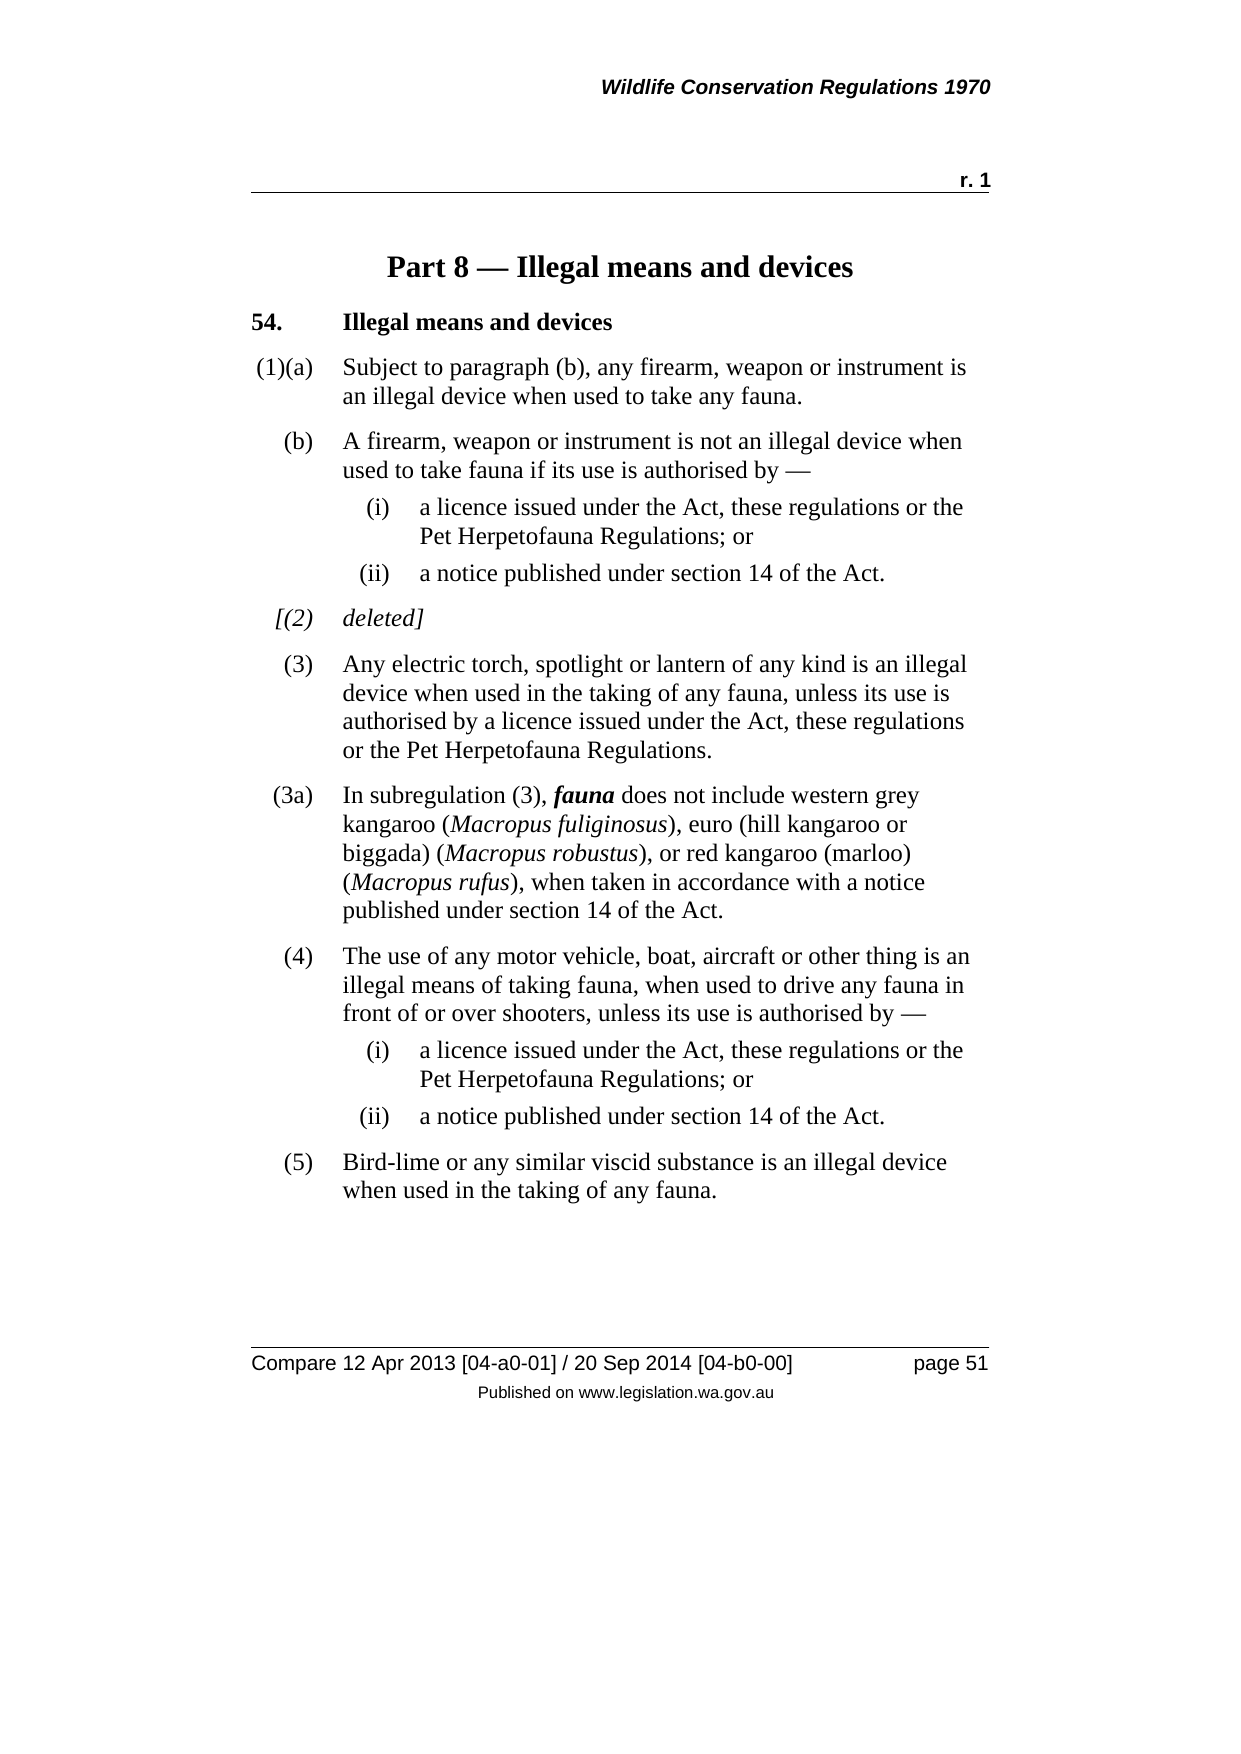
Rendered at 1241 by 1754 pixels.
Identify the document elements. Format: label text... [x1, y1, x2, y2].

text (i) a licence issued under the Act, these regulations or the Pet Herpetofauna Regulations; or [251, 1036, 989, 1093]
text (ii) a notice published under section 14 of the Act. [251, 558, 989, 587]
subtitle 54. Illegal means and devices [251, 307, 989, 336]
text (1)(a) Subject to paragraph (b), any firearm, weapon or instrument is an illegal device when used to take any fauna. [251, 352, 989, 410]
text (b) A firearm, weapon or instrument is not an illegal device when used to take fauna if its use is authorised by — [251, 426, 989, 484]
text (3) Any electric torch, spotlight or lantern of any kind is an illegal device when used in the taking of any fauna, unless its use is authorised by a licence issued under the Act, these regulations or the Pet Herpetofauna Regulations. [251, 649, 989, 764]
text [(2) deleted] [251, 603, 989, 632]
subtitle Part 8 — Illegal means and devices [251, 248, 989, 284]
text (4) The use of any motor vehicle, boat, aircraft or other thing is an illegal means of taking fauna, when used to drive any fauna in front of or over shooters, unless its use is authorised by — [251, 941, 989, 1027]
text (ii) a notice published under section 14 of the Act. [251, 1101, 989, 1130]
text (5) Bird-lime or any similar viscid substance is an illegal device when used in the taking of any fauna. [251, 1147, 989, 1204]
text (i) a licence issued under the Act, these regulations or the Pet Herpetofauna Regulations; or [251, 492, 989, 550]
text (3a) In subregulation (3), fauna does not include western grey kangaroo (Macropus fuliginosus), euro (hill kangaroo or biggada) (Macropus robustus), or red kangaroo (marloo) (Macropus rufus), when taken in accordance with a notice published under section 14 of the Act. [251, 781, 989, 924]
